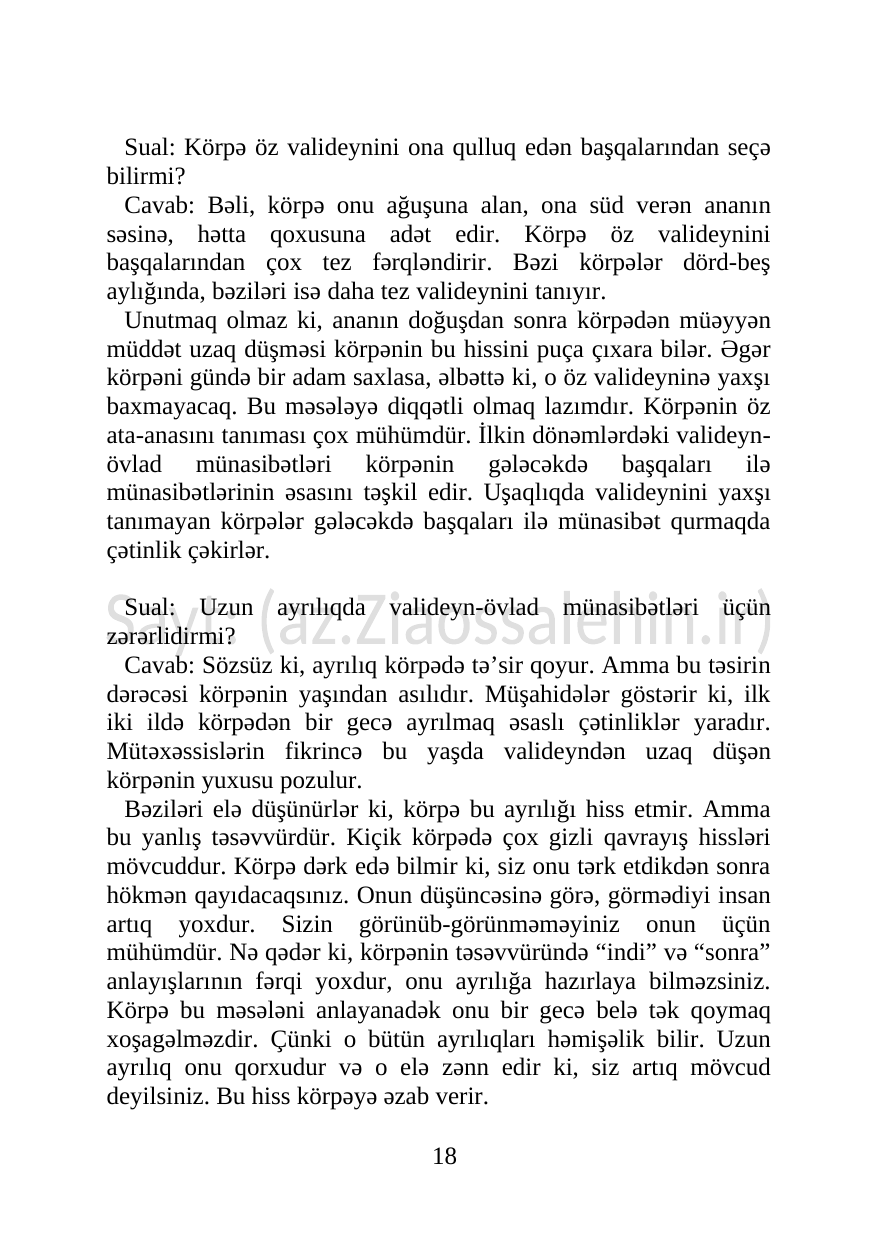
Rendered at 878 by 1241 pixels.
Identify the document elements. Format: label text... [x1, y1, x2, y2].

text Unutmaq olmaz ki, ananın doğuşdan sonra körpədən müəyyən müddət uzaq düşməsi körpənin bu hissini puça çıxara bilər. Əgər körpəni gündə bir adam saxlasa, əlbəttə ki, o öz valideyninə yaxşı baxmayacaq. Bu məsələyə diqqətli olmaq lazımdır. Körpənin öz ata-anasını tanıması çox mühümdür. İlkin dönəmlərdəki valideyn-övlad münasibətləri körpənin gələcəkdə başqaları ilə münasibətlərinin əsasını təşkil edir. Uşaqlıqda valideynini yaxşı tanımayan körpələr gələcəkdə başqaları ilə münasibət qurmaqda çətinlik çəkirlər. [106, 305, 771, 564]
text Cavab: Sözsüz ki, ayrılıq körpədə tə’sir qoyur. Amma bu təsirin dərəcəsi körpənin yaşından asılıdır. Müşahidələr göstərir ki, ilk iki ildə körpədən bir gecə ayrılmaq əsaslı çətinliklər yaradır. Mütəxəssislərin fikrincə bu yaşda valideyndən uzaq düşən körpənin yuxusu pozulur. [106, 650, 771, 794]
text Sual: Körpə öz valideynini ona qulluq edən başqalarından seçə bilirmi? [106, 132, 771, 190]
text Bəziləri elə düşünürlər ki, körpə bu ayrılığı hiss etmir. Amma bu yanlış təsəvvürdür. Kiçik körpədə çox gizli qavrayış hissləri mövcuddur. Körpə dərk edə bilmir ki, siz onu tərk etdikdən sonra hökmən qayıdacaqsınız. Onun düşüncəsinə görə, görmədiyi insan artıq yoxdur. Sizin görünüb-görünməməyiniz onun üçün mühümdür. Nə qədər ki, körpənin təsəvvüründə “indi” və “sonra” anlayışlarının fərqi yoxdur, onu ayrılığa hazırlaya bilməzsiniz. Körpə bu məsələni anlayanadək onu bir gecə belə tək qoymaq xoşagəlməzdir. Çünki o bütün ayrılıqları həmişəlik bilir. Uzun ayrılıq onu qorxudur və o elə zənn edir ki, siz artıq mövcud deyilsiniz. Bu hiss körpəyə əzab verir. [106, 794, 771, 1110]
text Sual: Uzun ayrılıqda valideyn-övlad münasibətləri üçün zərərlidirmi? [106, 592, 771, 650]
text Cavab: Bəli, körpə onu ağuşuna alan, ona süd verən ananın səsinə, hətta qoxusuna adət edir. Körpə öz valideynini başqalarından çox tez fərqləndirir. Bəzi körpələr dörd-beş aylığında, bəziləri isə daha tez valideynini tanıyır. [106, 190, 771, 305]
